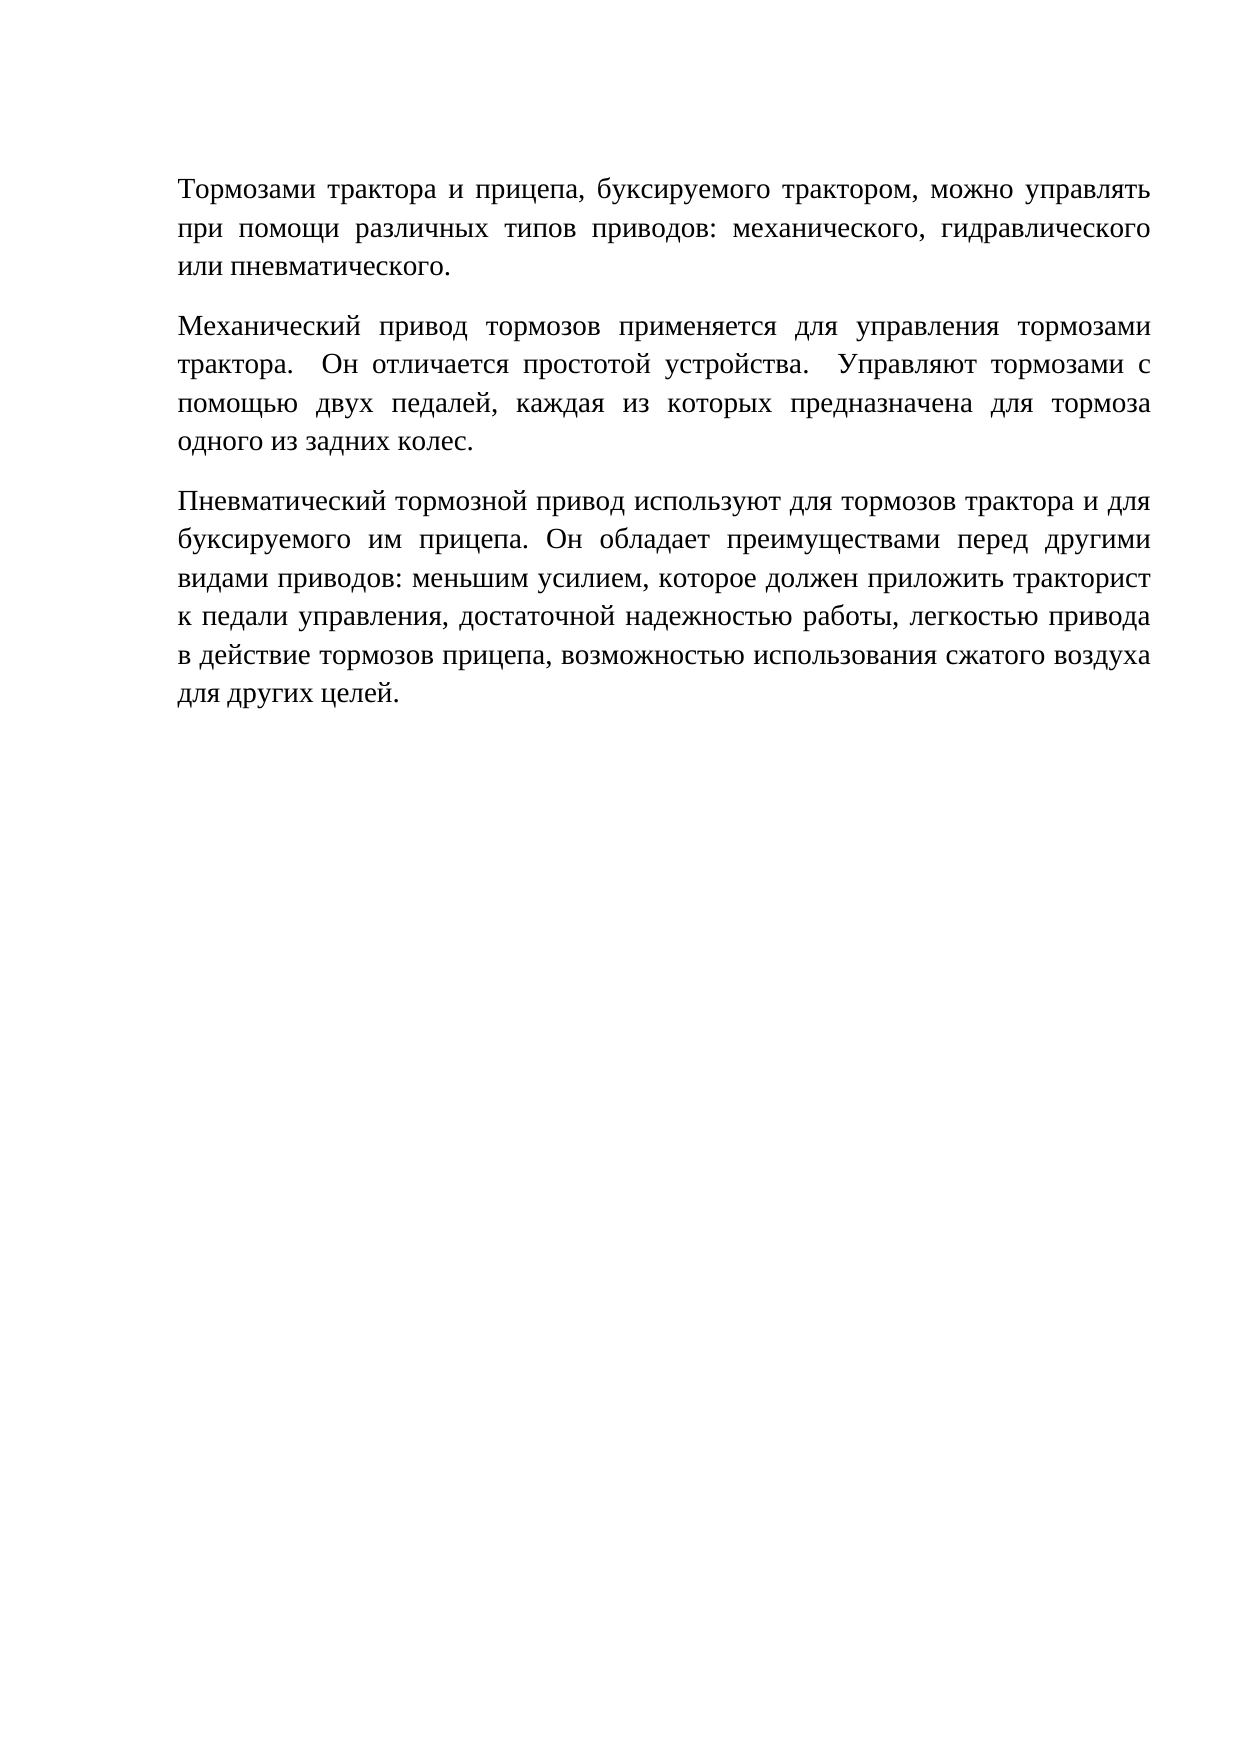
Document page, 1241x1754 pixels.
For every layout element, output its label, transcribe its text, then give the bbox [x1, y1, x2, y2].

text Пневматический тормозной привод используют для тормозов трактора и для буксируемого им прицепа. Он обладает преимуществами перед другими видами приводов: меньшим усилием, которое должен приложить тракторист к педали управления, достаточной надежностью работы, легкостью привода в действие тормозов прицепа, возможностью использования сжатого воздуха для других целей. [177, 483, 1152, 709]
text Тормозами трактора и прицепа, буксируемого трактором, можно управлять при помощи различных типов приводов: механического, гидравлического или пневматического. [177, 171, 1152, 282]
text Механический привод тормозов применяется для управления тормозами трактора. Он отличается простотой устройства. Управляют тормозами с помощью двух педалей, каждая из которых предназначена для тормоза одного из задних колес. [177, 308, 1152, 457]
